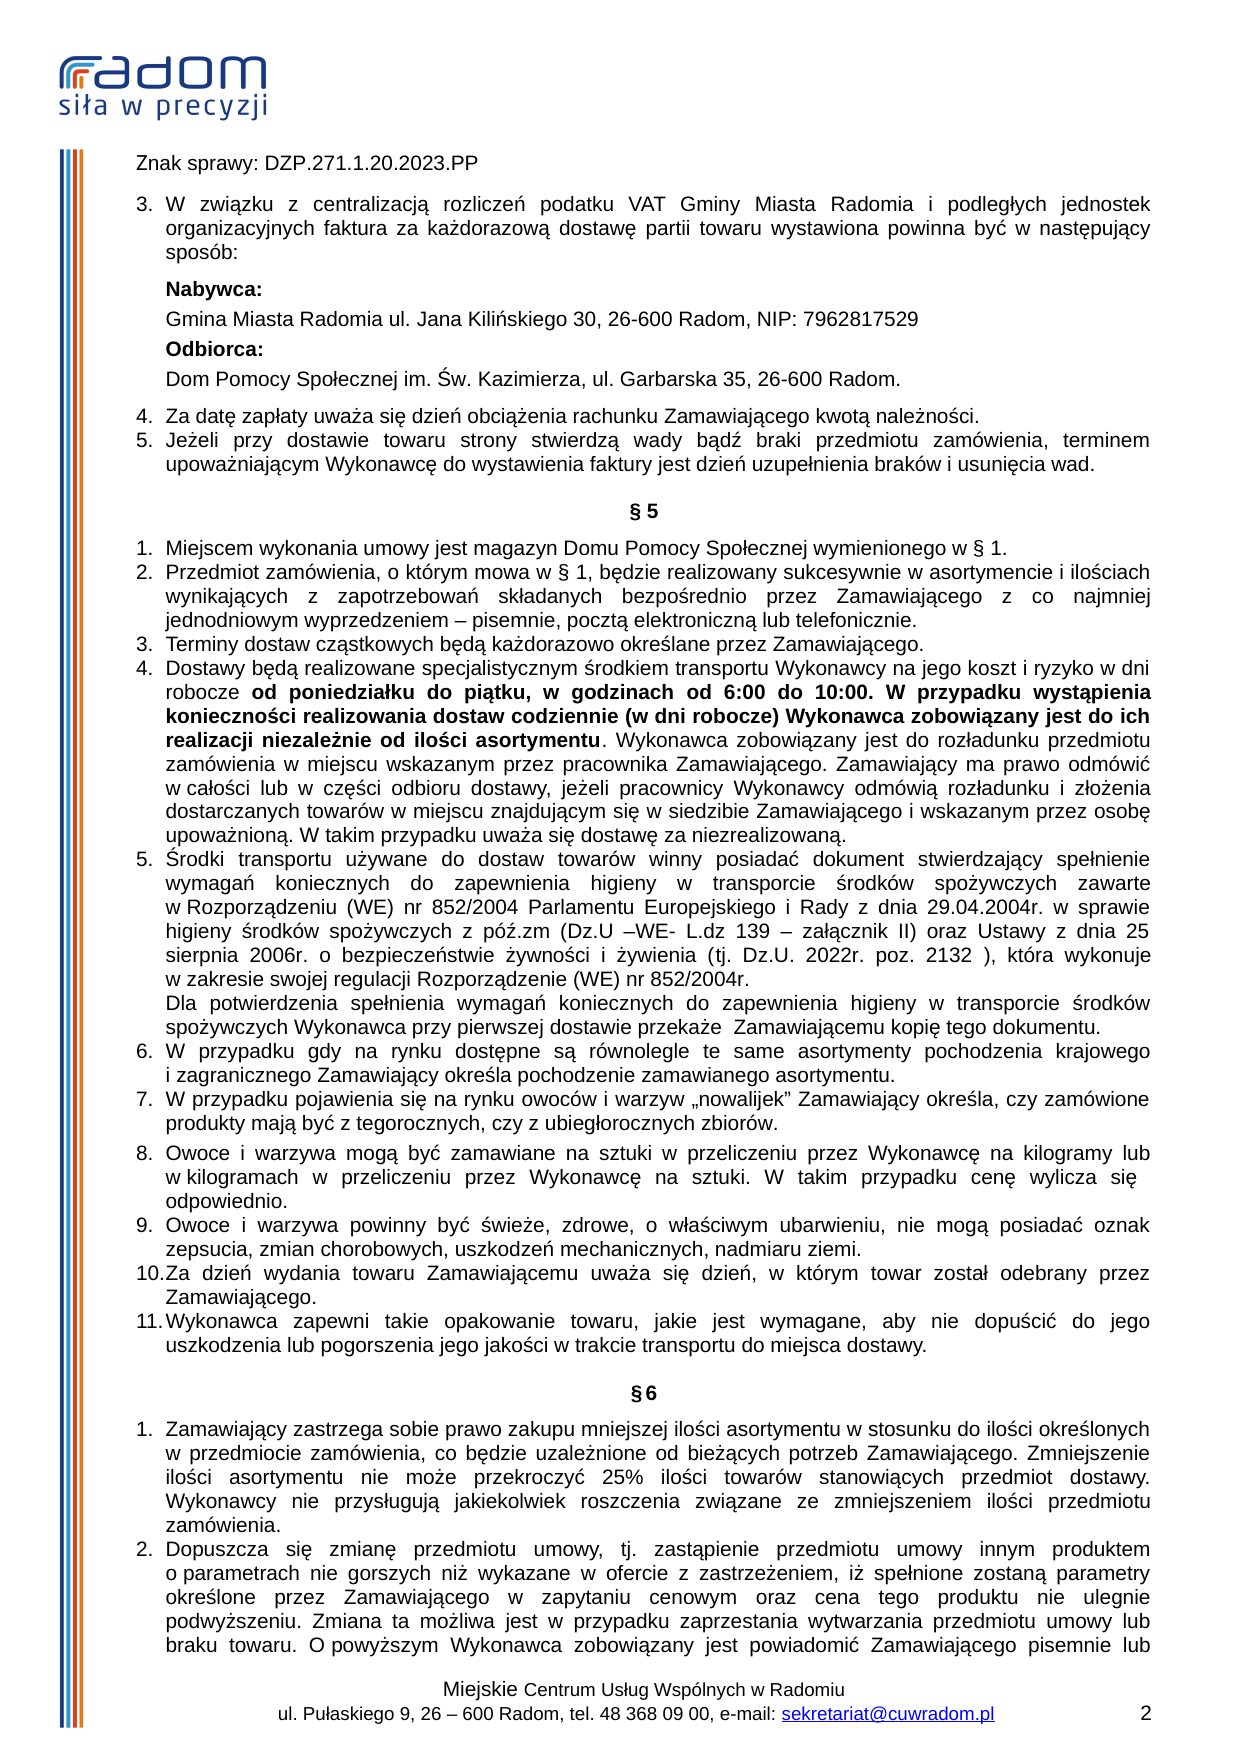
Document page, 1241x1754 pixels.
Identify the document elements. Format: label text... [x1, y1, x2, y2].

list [136, 1537, 1152, 1657]
list W związku z centralizacją rozliczeń podatku VAT Gminy Miasta Radomia i podległych jednostek organizacyjnych faktura za każdorazową dostawę partii towaru wystawiona powinna być w następujący sposób: [136, 192, 1152, 264]
list § 5 [136, 499, 1152, 523]
list 6 [136, 1381, 1152, 1404]
text Nabywca: [165, 276, 1152, 300]
list Terminy dostaw cząstkowych będą każdorazowo określane przez Zamawiającego. [136, 632, 1152, 656]
list Owoce i warzywa mogą być zamawiane na sztuki w przeliczeniu przez Wykonawcę na kilogramy lub w kilogramach w przeliczeniu przez Wykonawcę na sztuki. W takim przypadku cenę wylicza się odpowiednio. [136, 1141, 1152, 1213]
list W przypadku pojawienia się na rynku owoców i warzyw „nowalijek” Zamawiający określa, czy zamówione produkty mają być z tegorocznych, czy z ubiegłorocznych zbiorów. [136, 1087, 1152, 1135]
list Środki transportu używane do dostaw towarów winny posiadać dokument stwierdzający spełnienie wymagań koniecznych do zapewnienia higieny w transporcie środków spożywczych zawarte w Rozporządzeniu (WE) nr 852/2004 Parlamentu Europejskiego i Rady z dnia 29.04.2004r. w sprawie higieny środków spożywczych z póź.zm (Dz.U –WE- L.dz 139 – załącznik II) oraz Ustawy z dnia 25 sierpnia 2006r. o bezpieczeństwie żywności i żywienia (tj. Dz.U. 2022r. poz. 2132 ), która wykonuje w zakresie swojej regulacji Rozporządzenie (WE) nr 852/2004r. [136, 847, 1152, 991]
list Za dzień wydania towaru Zamawiającemu uważa się dzień, w którym towar został odebrany przez Zamawiającego. [136, 1261, 1152, 1309]
text Odbiorca: [165, 337, 1152, 361]
text Dla potwierdzenia spełnienia wymagań koniecznych do zapewnienia higieny w transporcie środków spożywczych Wykonawca przy pierwszej dostawie przekaże Zamawiającemu kopię tego dokumentu. [165, 991, 1152, 1039]
list Owoce i warzywa powinny być świeże, zdrowe, o właściwym ubarwieniu, nie mogą posiadać oznak zepsucia, zmian chorobowych, uszkodzeń mechanicznych, nadmiaru ziemi. [136, 1213, 1152, 1261]
text Dom Pomocy Społecznej im. Św. Kazimierza, ul. Garbarska 35, 26-600 Radom. [165, 367, 1152, 391]
list Jeżeli przy dostawie towaru strony stwierdzą wady bądź braki przedmiotu zamówienia, terminem upoważniającym Wykonawcę do wystawienia faktury jest dzień uzupełnienia braków i usunięcia wad. [136, 427, 1152, 475]
list Miejscem wykonania umowy jest magazyn Domu Pomocy Społecznej wymienionego w § 1. [136, 536, 1152, 560]
list Wykonawca zapewni takie opakowanie towaru, jakie jest wymagane, aby nie dopuścić do jego uszkodzenia lub pogorszenia jego jakości w trakcie transportu do miejsca dostawy. [136, 1309, 1152, 1357]
list Zamawiający zastrzega sobie prawo zakupu mniejszej ilości asortymentu w stosunku do ilości określonych w przedmiocie zamówienia, co będzie uzależnione od bieżących potrzeb Zamawiającego. Zmniejszenie ilości asortymentu nie może przekroczyć 25% ilości towarów stanowiących przedmiot dostawy. Wykonawcy nie przysługują jakiekolwiek roszczenia związane ze zmniejszeniem ilości przedmiotu zamówienia. [136, 1417, 1152, 1537]
list Dostawy będą realizowane specjalistycznym środkiem transportu Wykonawcy na jego koszt i ryzyko w dni robocze od poniedziałku do piątku, w godzinach od 6:00 do 10:00. W przypadku wystąpienia konieczności realizowania dostaw codziennie (w dni robocze) Wykonawca zobowiązany jest do ich realizacji niezależnie od ilości asortymentu. Wykonawca zobowiązany jest do rozładunku przedmiotu zamówienia w miejscu wskazanym przez pracownika Zamawiającego. Zamawiający ma prawo odmówić w całości lub w części odbioru dostawy, jeżeli pracownicy Wykonawcy odmówią rozładunku i złożenia dostarczanych towarów w miejscu znajdującym się w siedzibie Zamawiającego i wskazanym przez osobę upoważnioną. W takim przypadku uważa się dostawę za niezrealizowaną. [136, 656, 1152, 847]
text Gmina Miasta Radomia ul. Jana Kilińskiego 30, 26-600 Radom, NIP: 7962817529 [165, 307, 1152, 331]
list W przypadku gdy na rynku dostępne są równolegle te same asortymenty pochodzenia krajowego i zagranicznego Zamawiający określa pochodzenie zamawianego asortymentu. [136, 1039, 1152, 1087]
picture [0, 0, 1229, 1728]
list Przedmiot zamówienia, o którym mowa w § 1, będzie realizowany sukcesywnie w asortymencie i ilościach wynikających z zapotrzebowań składanych bezpośrednio przez Zamawiającego z co najmniej jednodniowym wyprzedzeniem – pisemnie, pocztą elektroniczną lub telefonicznie. [136, 560, 1152, 632]
list Za datę zapłaty uważa się dzień obciążenia rachunku Zamawiającego kwotą należności. [136, 403, 1152, 427]
